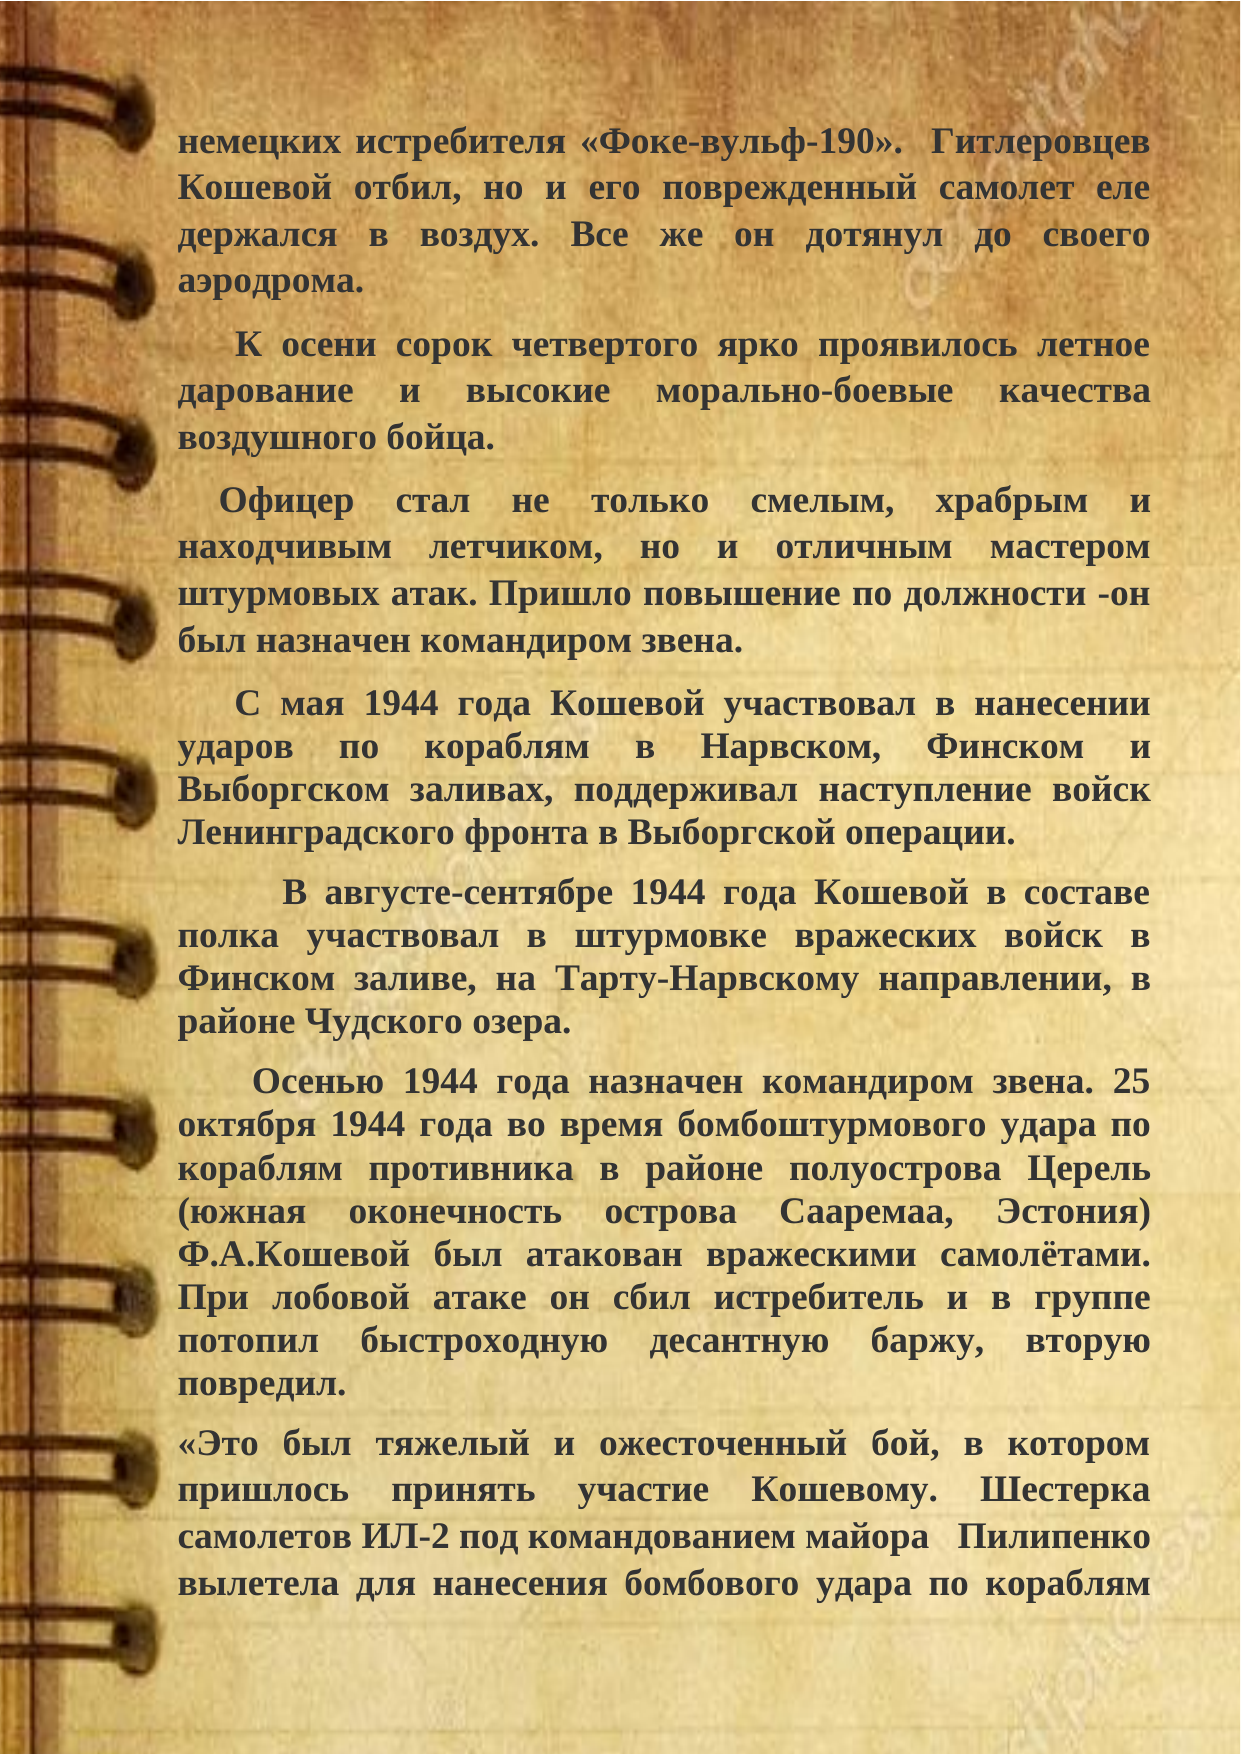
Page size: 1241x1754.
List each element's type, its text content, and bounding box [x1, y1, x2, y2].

text Осенью 1944 года назначен командиром звена. 25 октября 1944 года во время бомбоштурмового удара по кораблям противника в районе полуострова Церель (южная оконечность острова Сааремаа, Эстония) Ф.А.Кошевой был атакован вражескими самолётами. При лобовой атаке он сбил истребитель и в группе потопил быстроходную десантную баржу, вторую повредил. [177, 1059, 1152, 1404]
text С мая 1944 года Кошевой участвовал в нанесении ударов по кораблям в Нарвском, Финском и Выборгском заливах, поддерживал наступление войск Ленинградского фронта в Выборгской операции. [177, 680, 1152, 853]
picture [0, 1, 1241, 1754]
text Офицер стал не только смелым, храбрым и находчивым летчиком, но и отличным мастером штурмовых атак. Пришло повышение по должности -он был назначен командиром звена. [177, 477, 1152, 660]
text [177, 118, 1152, 301]
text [177, 1420, 1152, 1603]
text В августе-сентябре 1944 года Кошевой в составе полка участвовал в штурмовке вражеских войск в Финском заливе, на Тарту-Нарвскому направлении, в районе Чудского озера. [177, 869, 1152, 1042]
text К осени сорок четвертого ярко проявилось летное дарование и высокие морально-боевые качества воздушного бойца. [177, 321, 1152, 457]
